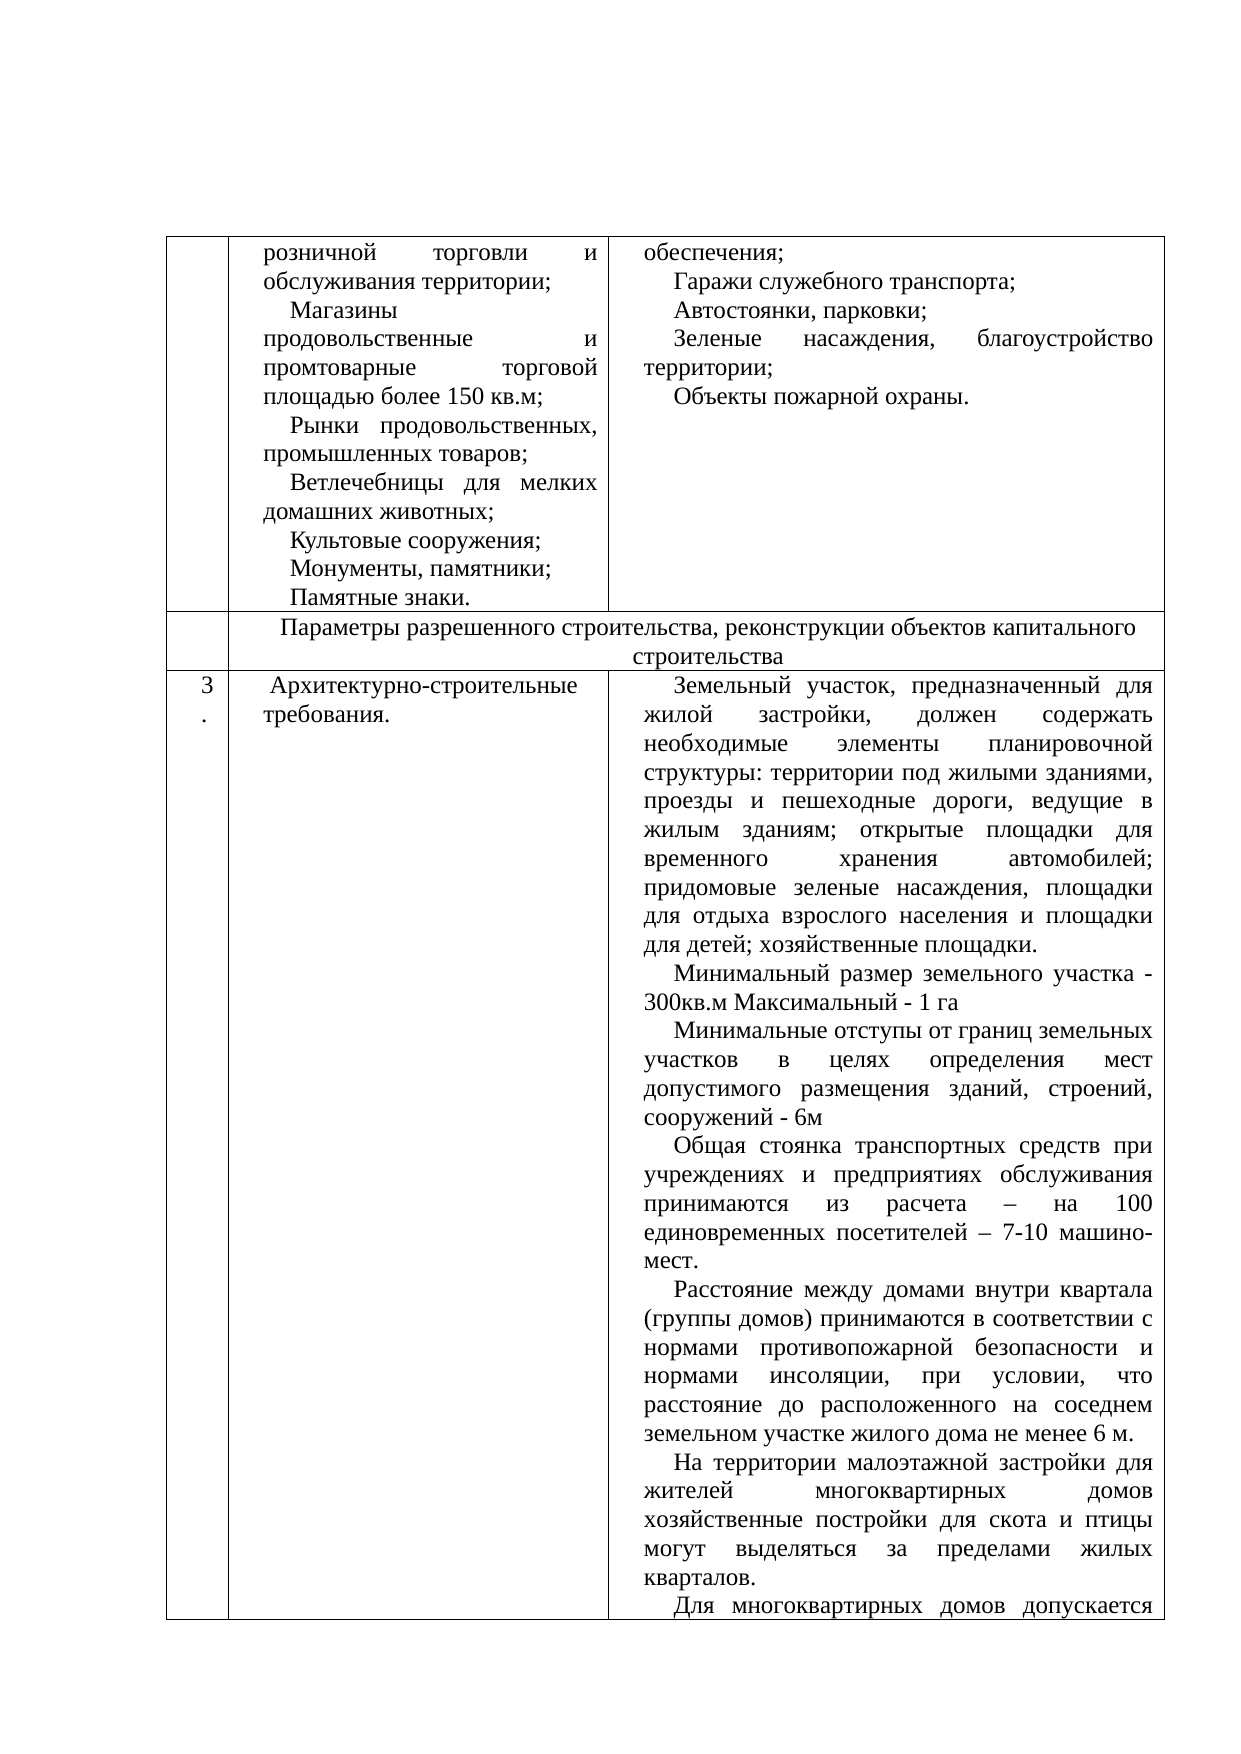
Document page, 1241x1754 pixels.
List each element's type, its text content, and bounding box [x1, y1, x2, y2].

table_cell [229, 671, 608, 1619]
table_cell [167, 237, 228, 611]
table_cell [609, 671, 1164, 1619]
table_cell 3. [167, 671, 228, 1619]
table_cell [229, 237, 608, 611]
table_cell Параметры разрешенного строительства, реконструкции объектов капитального строительства [229, 612, 1164, 669]
table_cell [167, 612, 228, 669]
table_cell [609, 237, 1164, 611]
